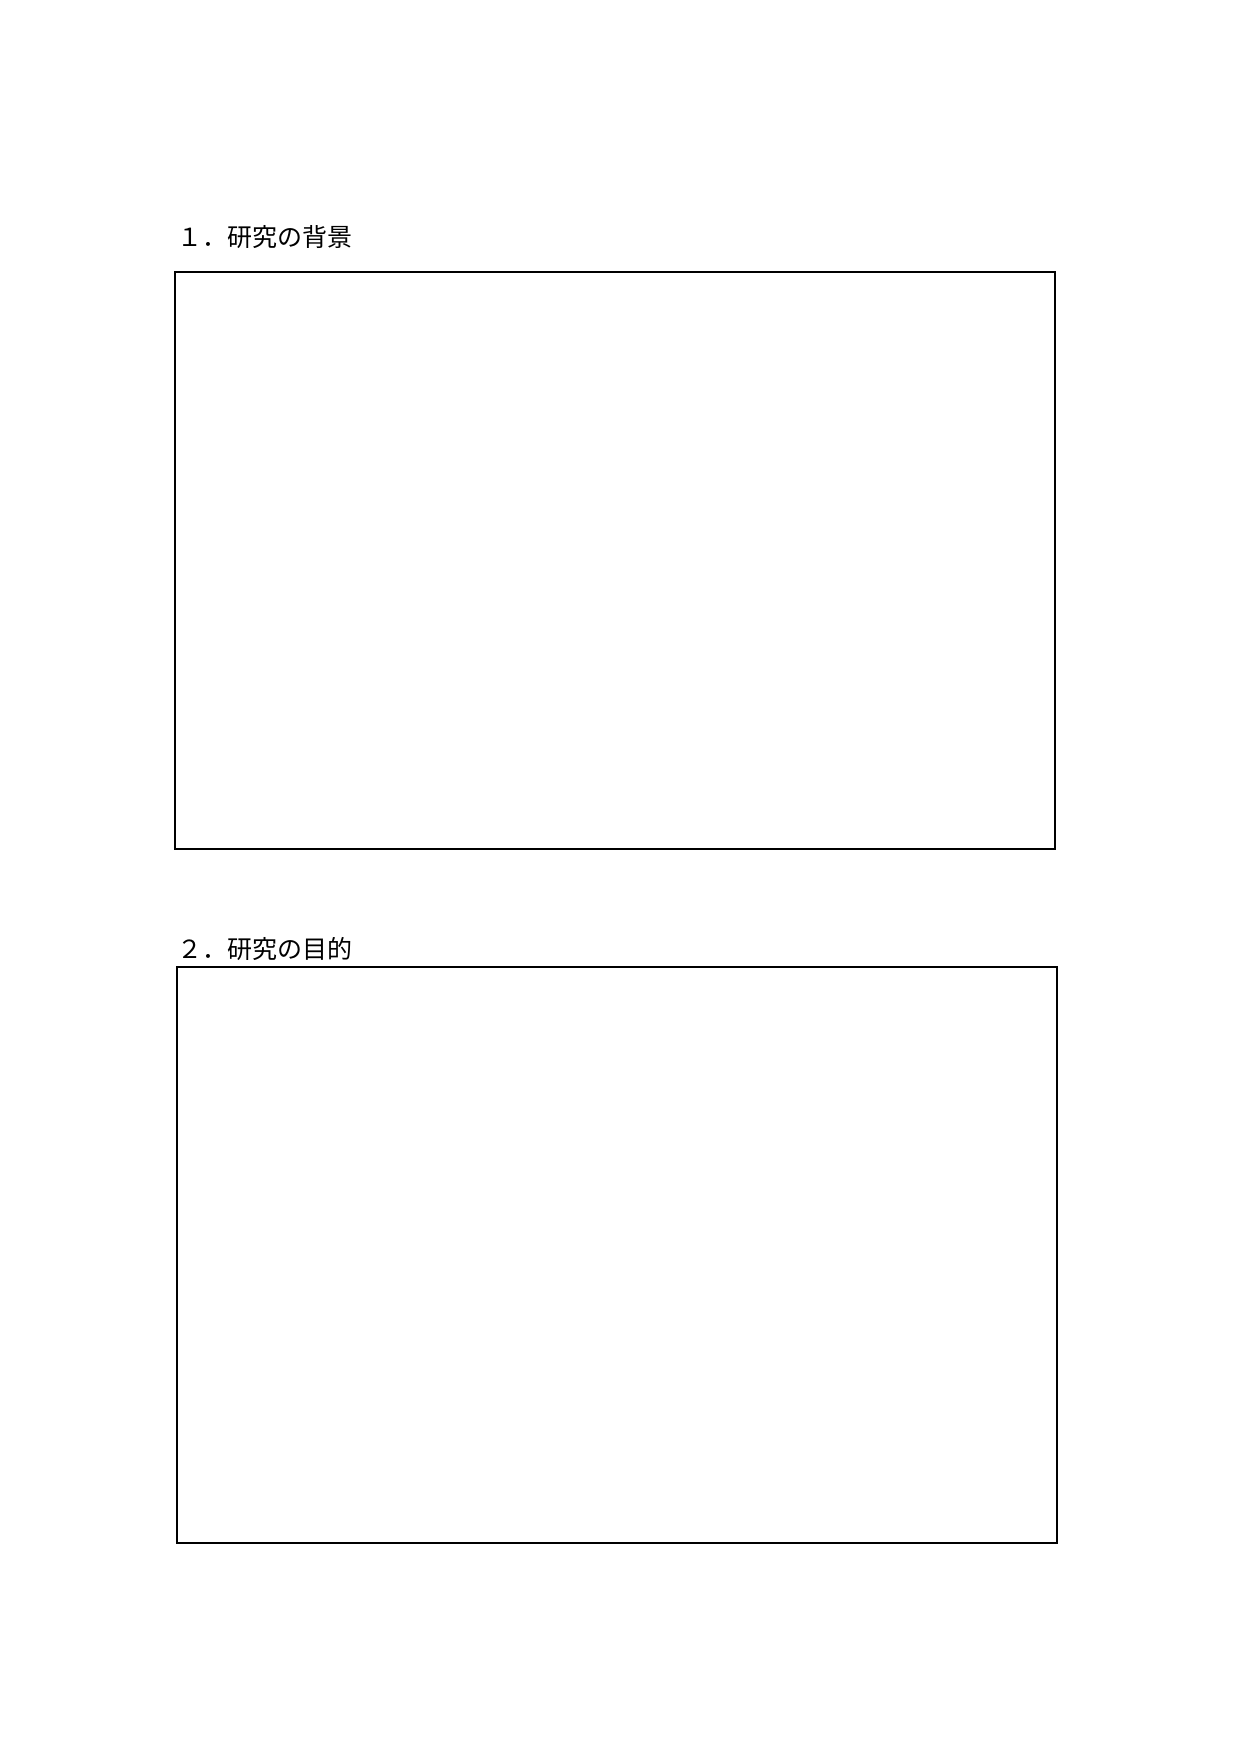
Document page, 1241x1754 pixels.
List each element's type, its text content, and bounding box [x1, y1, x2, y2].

text ２．研究の目的 [177, 929, 1063, 967]
text １．研究の背景 [177, 217, 1063, 254]
